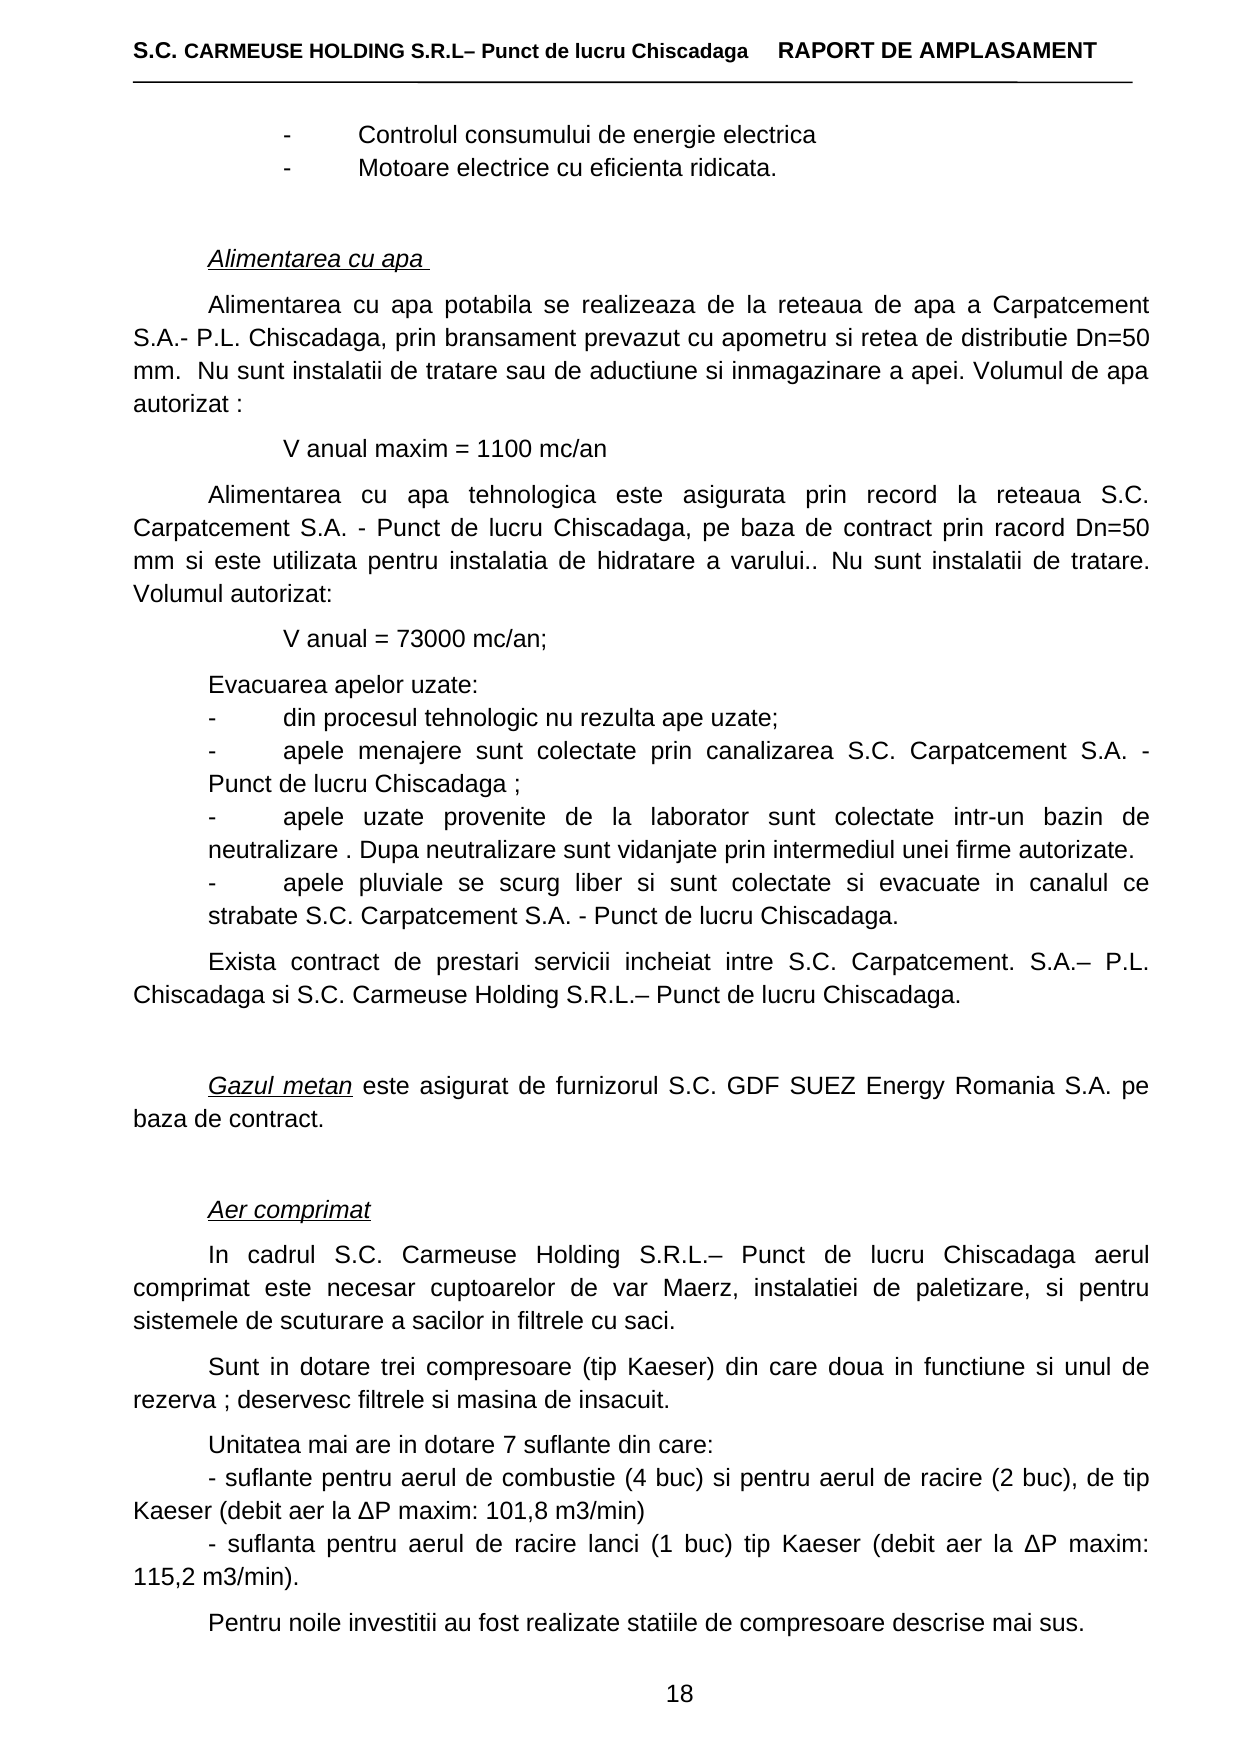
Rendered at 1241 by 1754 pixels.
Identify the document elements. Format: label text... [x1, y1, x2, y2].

text Gazul metan este asigurat de furnizorul S.C. GDF SUEZ Energy Romania S.A. pe baza de contract. [133, 1071, 1151, 1132]
text - suflanta pentru aerul de racire lanci (1 buc) tip Kaeser (debit aer la ΔP maxim: 115,2 m3/min). [133, 1529, 1151, 1591]
text Unitatea mai are in dotare 7 suflante din care: [133, 1430, 1151, 1459]
text Alimentarea cu apa tehnologica este asigurata prin record la reteaua S.C. Carpatcement S.A. - Punct de lucru Chiscadaga, pe baza de contract prin racord Dn=50 mm si este utilizata pentru instalatia de hidratare a varului.. Nu sunt instalatii de tratare. Volumul autorizat: [133, 480, 1151, 607]
text Pentru noile investitii au fost realizate statiile de compresoare descrise mai sus. [133, 1608, 1151, 1637]
text - suflante pentru aerul de combustie (4 buc) si pentru aerul de racire (2 buc), de tip Kaeser (debit aer la ΔP maxim: 101,8 m3/min) [133, 1463, 1151, 1525]
text Sunt in dotare trei compresoare (tip Kaeser) din care doua in functiune si unul de rezerva ; deservesc filtrele si masina de insacuit. [133, 1352, 1151, 1413]
list din procesul tehnologic nu rezulta ape uzate; [208, 703, 1151, 732]
text V anual maxim = 1100 mc/an [133, 434, 1151, 463]
list apele pluviale se scurg liber si sunt colectate si evacuate in canalul ce strabate S.C. Carpatcement S.A. - Punct de lucru Chiscadaga. [208, 868, 1151, 930]
list Motoare electrice cu eficienta ridicata. [208, 153, 1151, 182]
list Controlul consumului de energie electrica [208, 120, 1151, 149]
text Exista contract de prestari servicii incheiat intre S.C. Carpatcement. S.A.– P.L. Chiscadaga si S.C. Carmeuse Holding S.R.L.– Punct de lucru Chiscadaga. [133, 947, 1151, 1008]
text Alimentarea cu apa [133, 244, 1151, 273]
text Evacuarea apelor uzate: [133, 670, 1151, 698]
list apele menajere sunt colectate prin canalizarea S.C. Carpatcement S.A. - Punct de lucru Chiscadaga ; [208, 736, 1151, 798]
text Alimentarea cu apa potabila se realizeaza de la reteaua de apa a Carpatcement S.A.- P.L. Chiscadaga, prin bransament prevazut cu apometru si retea de distributie Dn=50 mm. Nu sunt instalatii de tratare sau de aductiune si inmagazinare a apei. Volumul de apa autorizat : [133, 289, 1151, 417]
text In cadrul S.C. Carmeuse Holding S.R.L.– Punct de lucru Chiscadaga aerul comprimat este necesar cuptoarelor de var Maerz, instalatiei de paletizare, si pentru sistemele de scuturare a sacilor in filtrele cu saci. [133, 1240, 1151, 1335]
text V anual = 73000 mc/an; [133, 624, 1151, 653]
list apele uzate provenite de la laborator sunt colectate intr-un bazin de neutralizare . Dupa neutralizare sunt vidanjate prin intermediul unei firme autorizate. [208, 802, 1151, 864]
text Aer comprimat [133, 1195, 1151, 1223]
